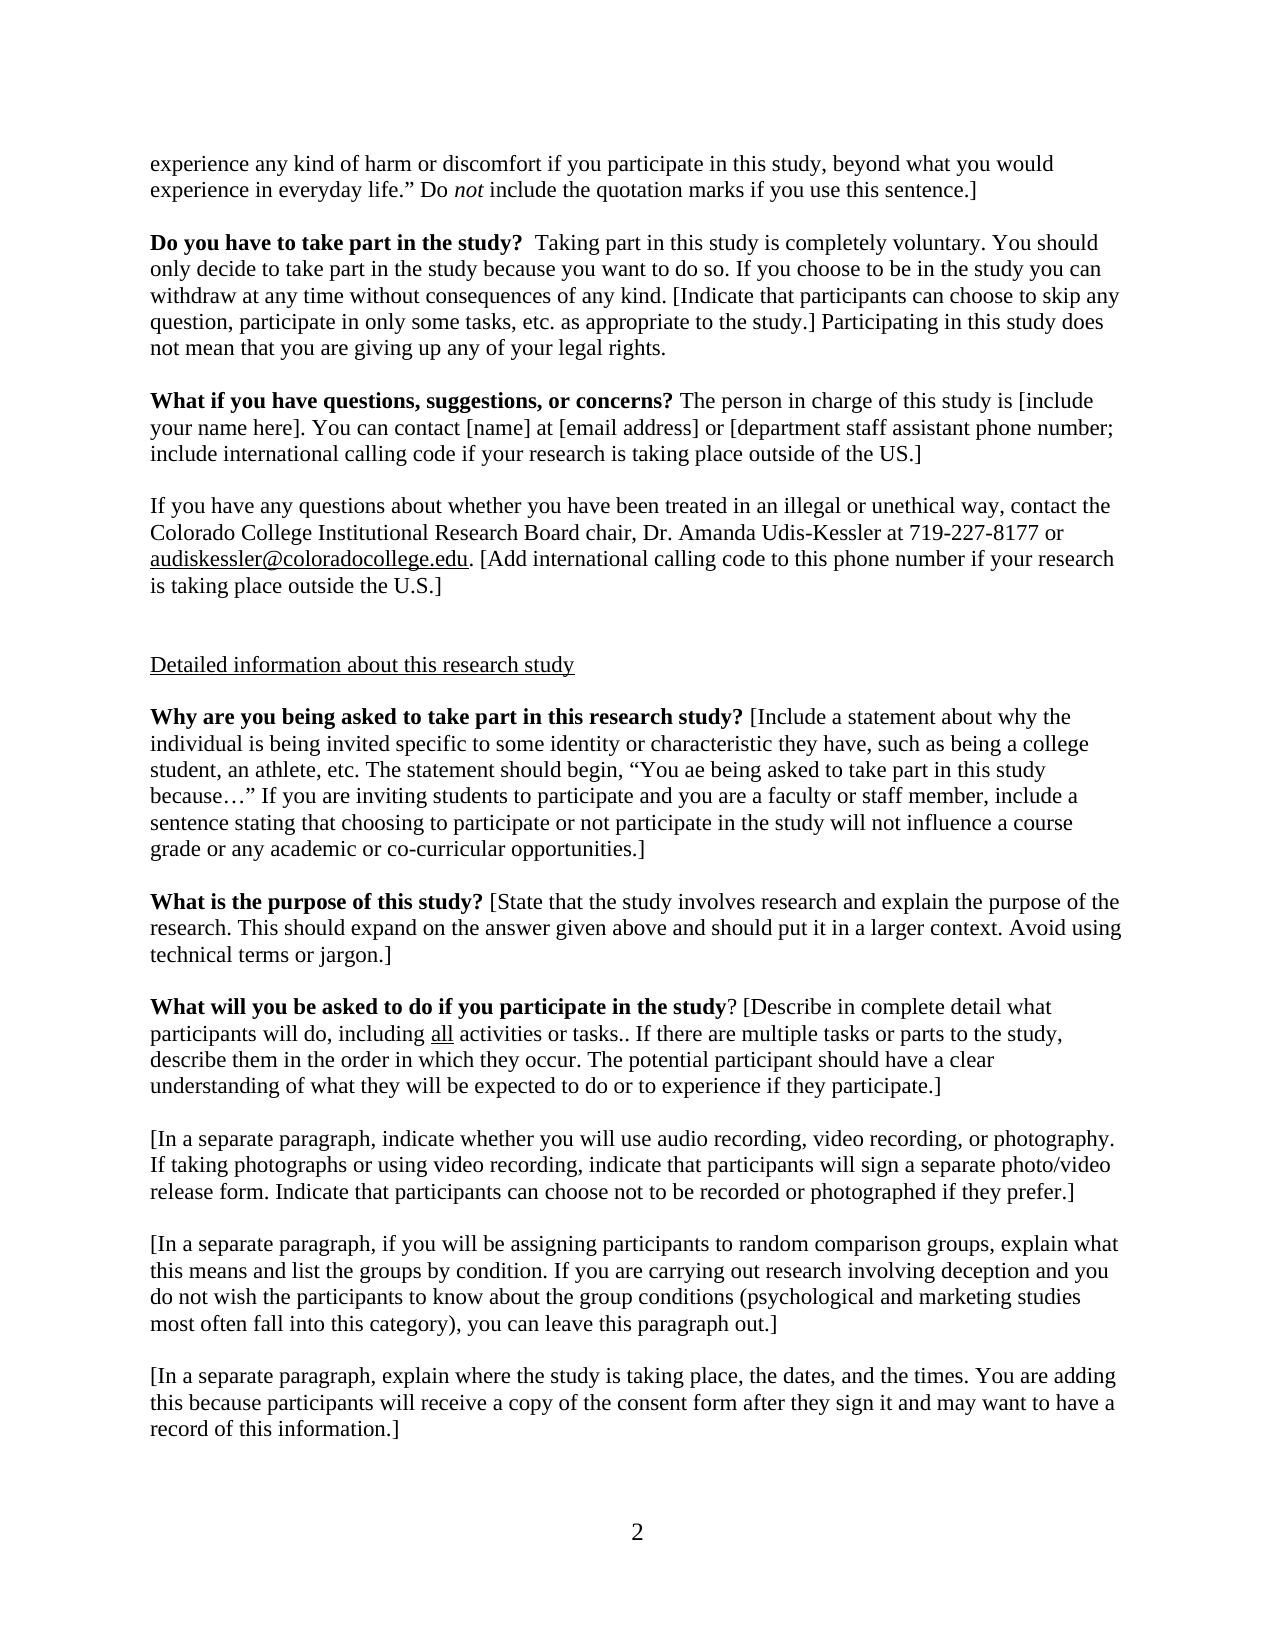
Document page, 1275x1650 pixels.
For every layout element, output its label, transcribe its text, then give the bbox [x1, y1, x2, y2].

text Detailed information about this research study [150, 651, 1125, 677]
text What if you have questions, suggestions, or concerns? The person in charge of this study is [include your name here]. You can contact [name] at [email address] or [department staff assistant phone number; include international calling code if your research is taking place outside of the US.] [150, 387, 1125, 466]
text What will you be asked to do if you participate in the study? [Describe in complete detail what participants will do, including all activities or tasks.. If there are multiple tasks or parts to the study, describe them in the order in which they occur. The potential participant should have a clear understanding of what they will be expected to do or to experience if they participate.] [150, 993, 1125, 1099]
text What is the purpose of this study? [State that the study involves research and explain the purpose of the research. This should expand on the answer given above and should put it in a larger context. Avoid using technical terms or jargon.] [150, 888, 1125, 967]
text If you have any questions about whether you have been treated in an illegal or unethical way, contact the Colorado College Institutional Research Board chair, Dr. Amanda Udis-Kessler at 719-227-8177 or audiskessler@coloradocollege.edu. [Add international calling code to this phone number if your research is taking place outside the U.S.] [150, 493, 1125, 598]
text Why are you being asked to take part in this research study? [Include a statement about why the individual is being invited specific to some identity or characteristic they have, such as being a college student, an athlete, etc. The statement should begin, “You ae being asked to take part in this study because…” If you are inviting students to participate and you are a faculty or staff member, include a sentence stating that choosing to participate or not participate in the study will not influence a course grade or any academic or co-curricular opportunities.] [150, 703, 1125, 862]
text [In a separate paragraph, explain where the study is taking place, the dates, and the times. You are adding this because participants will receive a copy of the consent form after they sign it and may want to have a record of this information.] [150, 1362, 1125, 1441]
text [150, 150, 1125, 203]
text [In a separate paragraph, if you will be assigning participants to random comparison groups, explain what this means and list the groups by condition. If you are carrying out research involving deception and you do not wish the participants to know about the group conditions (psychological and marketing studies most often fall into this category), you can leave this paragraph out.] [150, 1231, 1125, 1336]
text [In a separate paragraph, indicate whether you will use audio recording, video recording, or photography. If taking photographs or using video recording, indicate that participants will sign a separate photo/video release form. Indicate that participants can choose not to be recorded or photographed if they prefer.] [150, 1125, 1125, 1204]
text Do you have to take part in the study? Taking part in this study is completely voluntary. You should only decide to take part in the study because you want to do so. If you choose to be in the study you can withdraw at any time without consequences of any kind. [Indicate that participants can choose to skip any question, participate in only some tasks, etc. as appropriate to the study.] Participating in this study does not mean that you are giving up any of your legal rights. [150, 229, 1125, 361]
